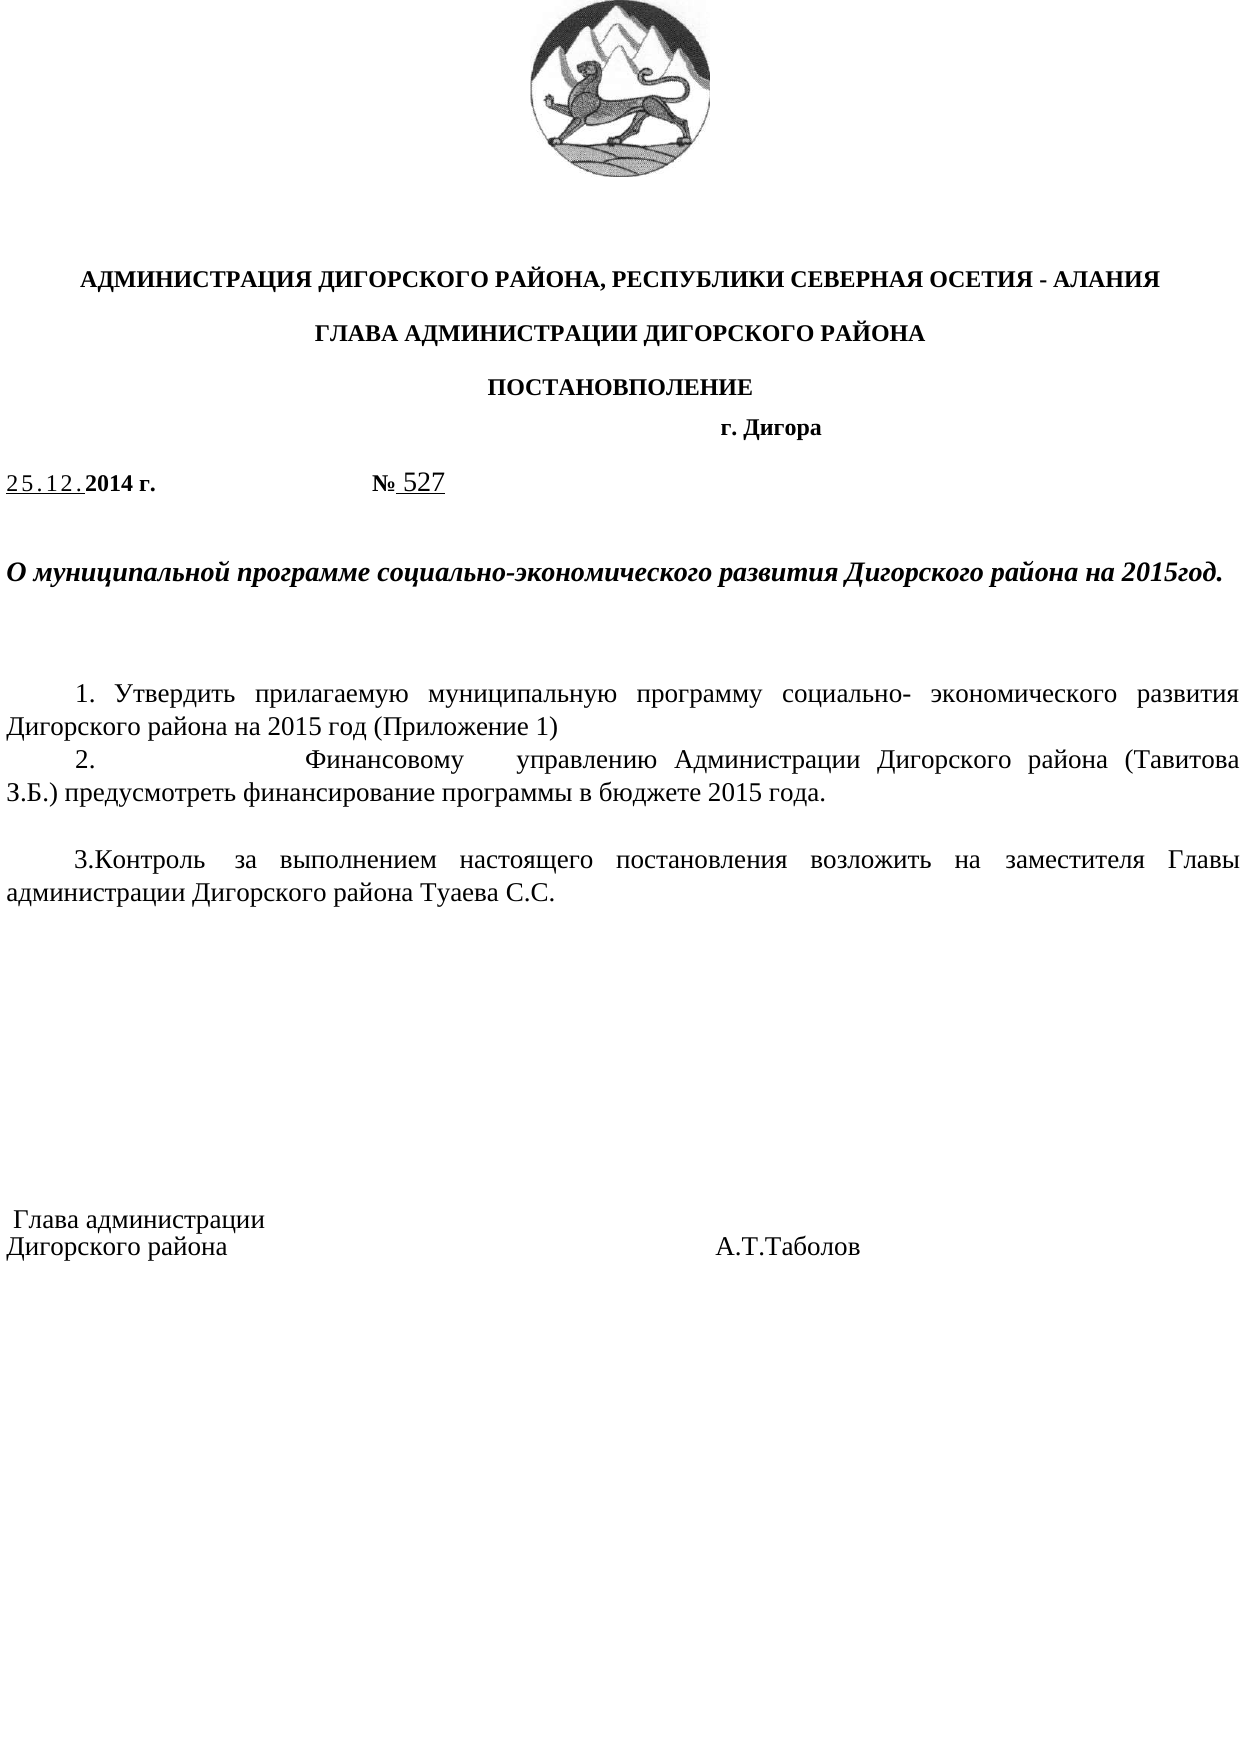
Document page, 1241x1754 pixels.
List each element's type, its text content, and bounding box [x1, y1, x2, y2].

list Утвердить прилагаемую муниципальную программу социально- экономического развития Дигорского района на 2015 год (Приложение 1) [6, 676, 1240, 742]
text ГЛАВА АДМИНИСТРАЦИИ ДИГОРСКОГО РАЙОНА [0, 322, 1240, 346]
text г. Дигора [720, 416, 822, 440]
list Финансовому управлению Администрации Дигорского района (Тавитова З.Б.) предусмотреть финансирование программы в бюджете 2015 года. [6, 742, 1240, 808]
text ПОСТАНОВПОЛЕНИЕ [0, 377, 1240, 401]
text Дигорского района А.Т.Таболов [6, 1233, 1240, 1261]
text О муниципальной программе социально-экономического развития Дигорского района на 2015год. [6, 554, 1240, 588]
text АДМИНИСТРАЦИЯ ДИГОРСКОГО РАЙОНА, РЕСПУБЛИКИ СЕВЕРНАЯ ОСЕТИЯ - АЛАНИЯ [0, 265, 1240, 293]
text 3.Контроль за выполнением настоящего постановления возложить на заместителя Главы администрации Дигорского района Туаева С.С. [6, 842, 1240, 908]
picture [530, 0, 710, 177]
text 25.12.2014 г. № 527 [6, 469, 1240, 497]
text Глава администрации [6, 1206, 1240, 1233]
